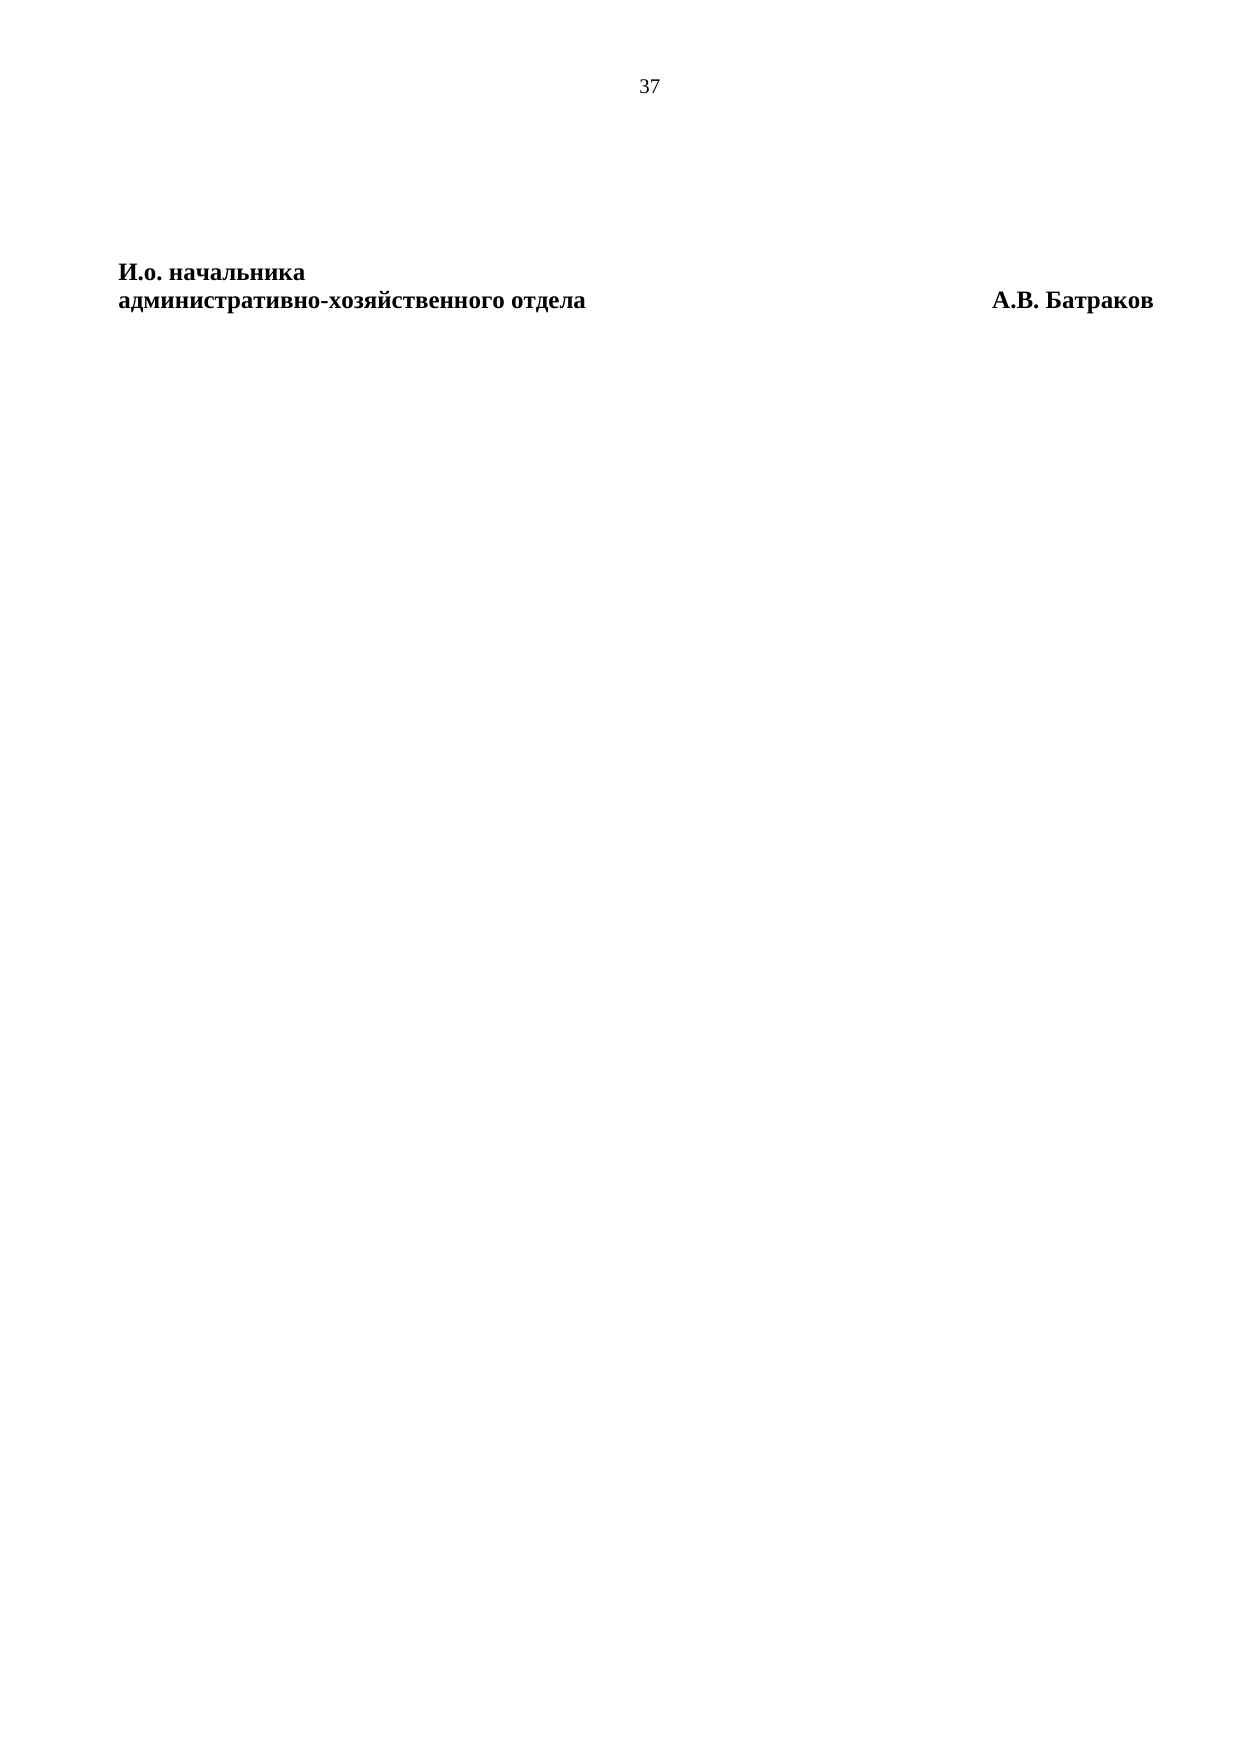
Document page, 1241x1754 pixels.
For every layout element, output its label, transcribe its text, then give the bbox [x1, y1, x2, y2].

text административно-хозяйственного отдела А.В. Батраков [118, 285, 1181, 314]
text И.о. начальника [118, 257, 1181, 285]
